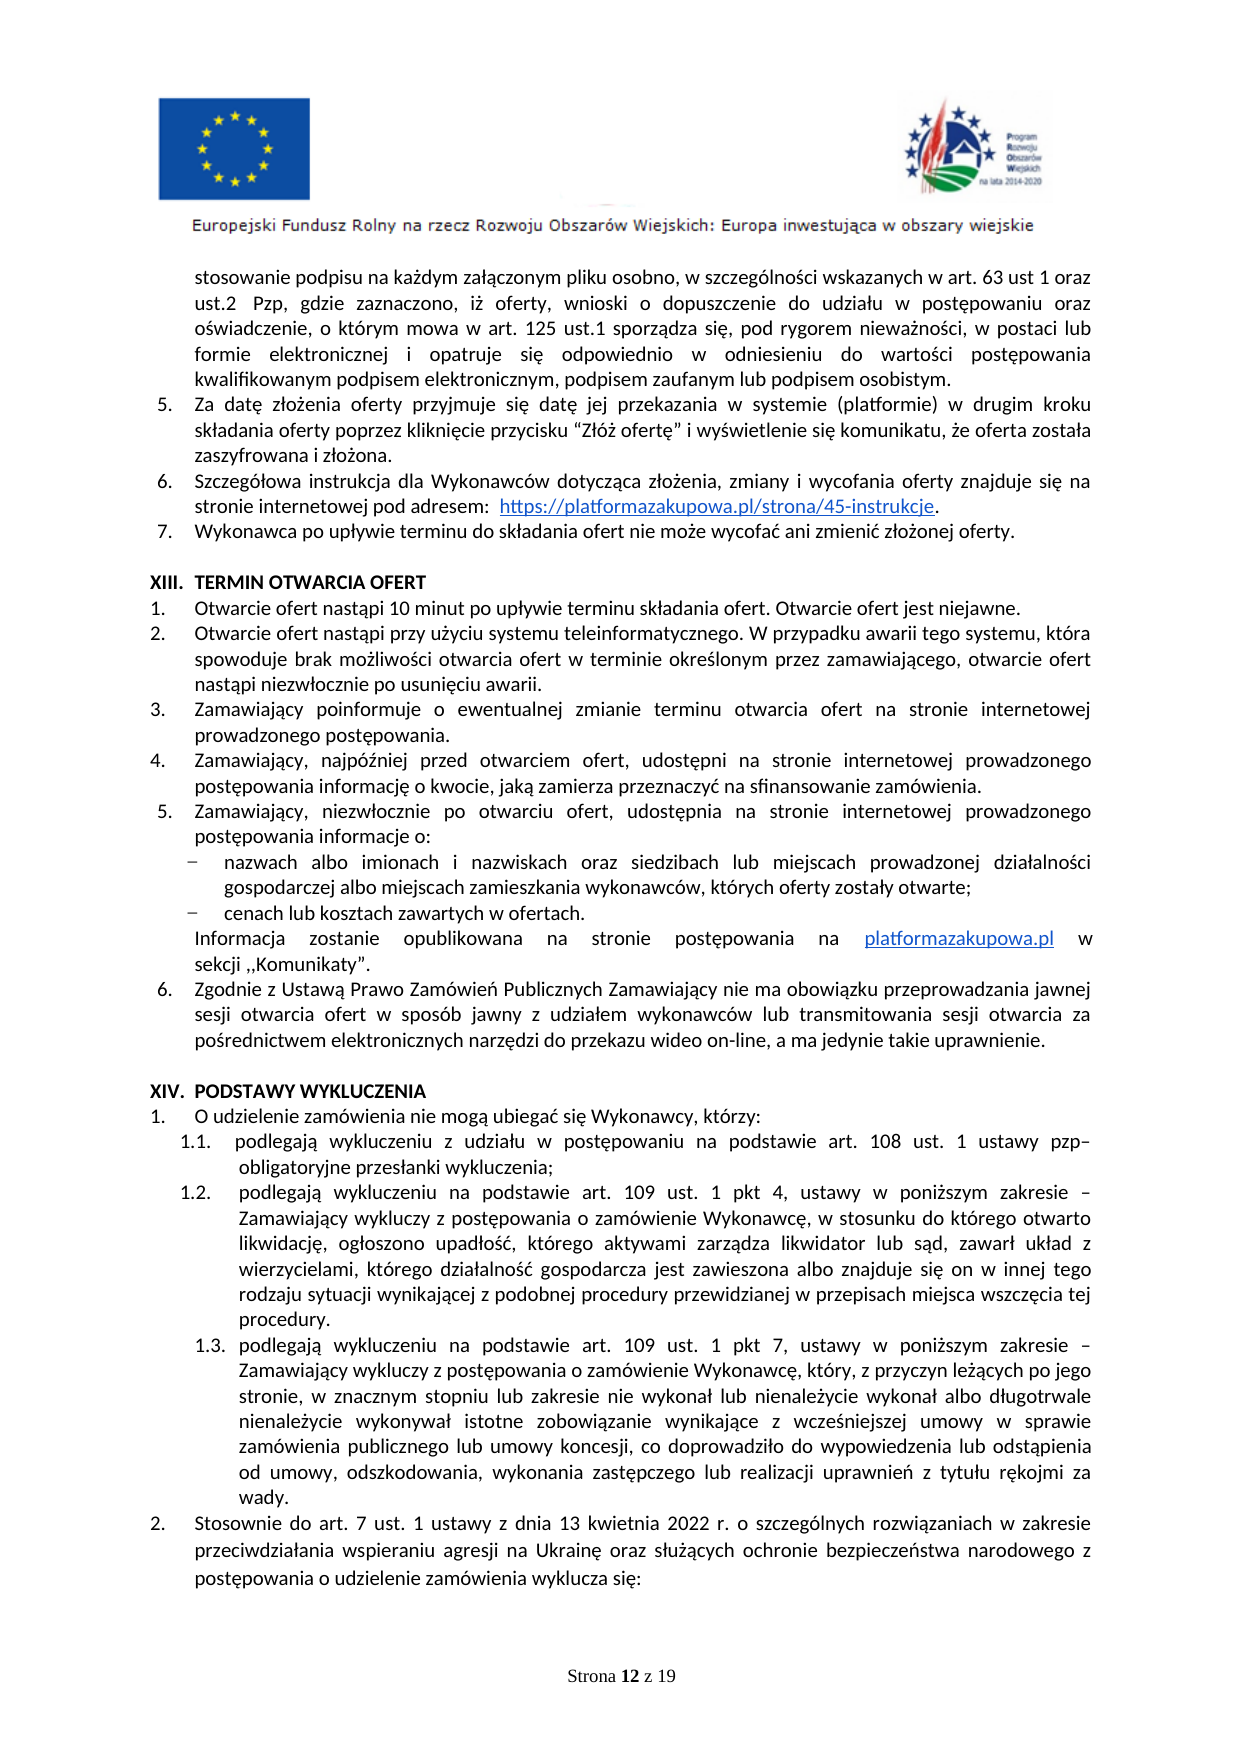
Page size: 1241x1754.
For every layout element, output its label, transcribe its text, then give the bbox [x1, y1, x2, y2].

text 1.2. podlegają wykluczeniu na podstawie art. 109 ust. 1 pkt 4, ustawy w poniższym zakresie – Zamawiający wykluczy z postępowania o zamówienie Wykonawcę, w stosunku do którego otwarto likwidację, ogłoszono upadłość, którego aktywami zarządza likwidator lub sąd, zawarł układ z wierzycielami, którego działalność gospodarcza jest zawieszona albo znajduje się on w innej tego rodzaju sytuacji wynikającej z podobnej procedury przewidzianej w przepisach miejsca wszczęcia tej procedury. [179, 1179, 1093, 1332]
list nazwach albo imionach i nazwiskach oraz siedzibach lub miejscach prowadzonej działalności gospodarczej albo miejscach zamieszkania wykonawców, których oferty zostały otwarte; [186, 849, 1093, 900]
text 1.3. podlegają wykluczeniu na podstawie art. 109 ust. 1 pkt 7, ustawy w poniższym zakresie – Zamawiający wykluczy z postępowania o zamówienie Wykonawcę, który, z przyczyn leżących po jego stronie, w znacznym stopniu lub zakresie nie wykonał lub nienależycie wykonał albo długotrwale nienależycie wykonywał istotne zobowiązanie wynikające z wcześniejszej umowy w sprawie zamówienia publicznego lub umowy koncesji, co doprowadziło do wypowiedzenia lub odstąpienia od umowy, odszkodowania, wykonania zastępczego lub realizacji uprawnień z tytułu rękojmi za wady. [194, 1332, 1093, 1510]
list Wykonawca po upływie terminu do składania ofert nie może wycofać ani zmienić złożonej oferty. [157, 519, 1093, 544]
list Otwarcie ofert nastąpi przy użyciu systemu teleinformatycznego. W przypadku awarii tego systemu, która spowoduje brak możliwości otwarcia ofert w terminie określonym przez zamawiającego, otwarcie ofert nastąpi niezwłocznie po usunięciu awarii. [150, 620, 1093, 697]
picture [150, 73, 1071, 265]
list Informacja zostanie opublikowana na stronie postępowania na platformazakupowa.pl w sekcji ,,Komunikaty”. [194, 925, 1093, 976]
list Zgodnie z Ustawą Prawo Zamówień Publicznych Zamawiający nie ma obowiązku przeprowadzania jawnej sesji otwarcia ofert w sposób jawny z udziałem wykonawców lub transmitowania sesji otwarcia za pośrednictwem elektronicznych narzędzi do przekazu wideo on-line, a ma jedynie takie uprawnienie. [157, 976, 1093, 1052]
list Szczegółowa instrukcja dla Wykonawców dotycząca złożenia, zmiany i wycofania oferty znajduje się na stronie internetowej pod adresem: https://platformazakupowa.pl/strona/45-instrukcje. [157, 468, 1093, 519]
list Otwarcie ofert nastąpi 10 minut po upływie terminu składania ofert. Otwarcie ofert jest niejawne. [150, 595, 1093, 620]
text 1. O udzielenie zamówienia nie mogą ubiegać się Wykonawcy, którzy: [150, 1103, 1093, 1129]
list Zamawiający, najpóźniej przed otwarciem ofert, udostępni na stronie internetowej prowadzonego postępowania informację o kwocie, jaką zamierza przeznaczyć na sfinansowanie zamówienia. [150, 747, 1093, 798]
text XIV. PODSTAWY WYKLUCZENIA [150, 1078, 1093, 1103]
list Zamawiający, niezwłocznie po otwarciu ofert, udostępnia na stronie internetowej prowadzonego postępowania informacje o: [157, 798, 1093, 849]
list Za datę złożenia oferty przyjmuje się datę jej przekazania w systemie (platformie) w drugim kroku składania oferty poprzez kliknięcie przycisku “Złóż ofertę” i wyświetlenie się komunikatu, że oferta została zaszyfrowana i złożona. [157, 392, 1093, 468]
text 1.1. podlegają wykluczeniu z udziału w postępowaniu na podstawie art. 108 ust. 1 ustawy pzp– obligatoryjne przesłanki wykluczenia; [179, 1129, 1093, 1179]
text XIII. TERMIN OTWARCIA OFERT [150, 569, 1093, 595]
list cenach lub kosztach zawartych w ofertach. [186, 900, 1093, 925]
list 2. Stosownie do art. 7 ust. 1 ustawy z dnia 13 kwietnia 2022 r. o szczególnych rozwiązaniach w zakresie przeciwdziałania wspieraniu agresji na Ukrainę oraz służących ochronie bezpieczeństwa narodowego z postępowania o udzielenie zamówienia wyklucza się: [150, 1510, 1093, 1590]
list Zamawiający poinformuje o ewentualnej zmianie terminu otwarcia ofert na stronie internetowej prowadzonego postępowania. [150, 697, 1093, 747]
